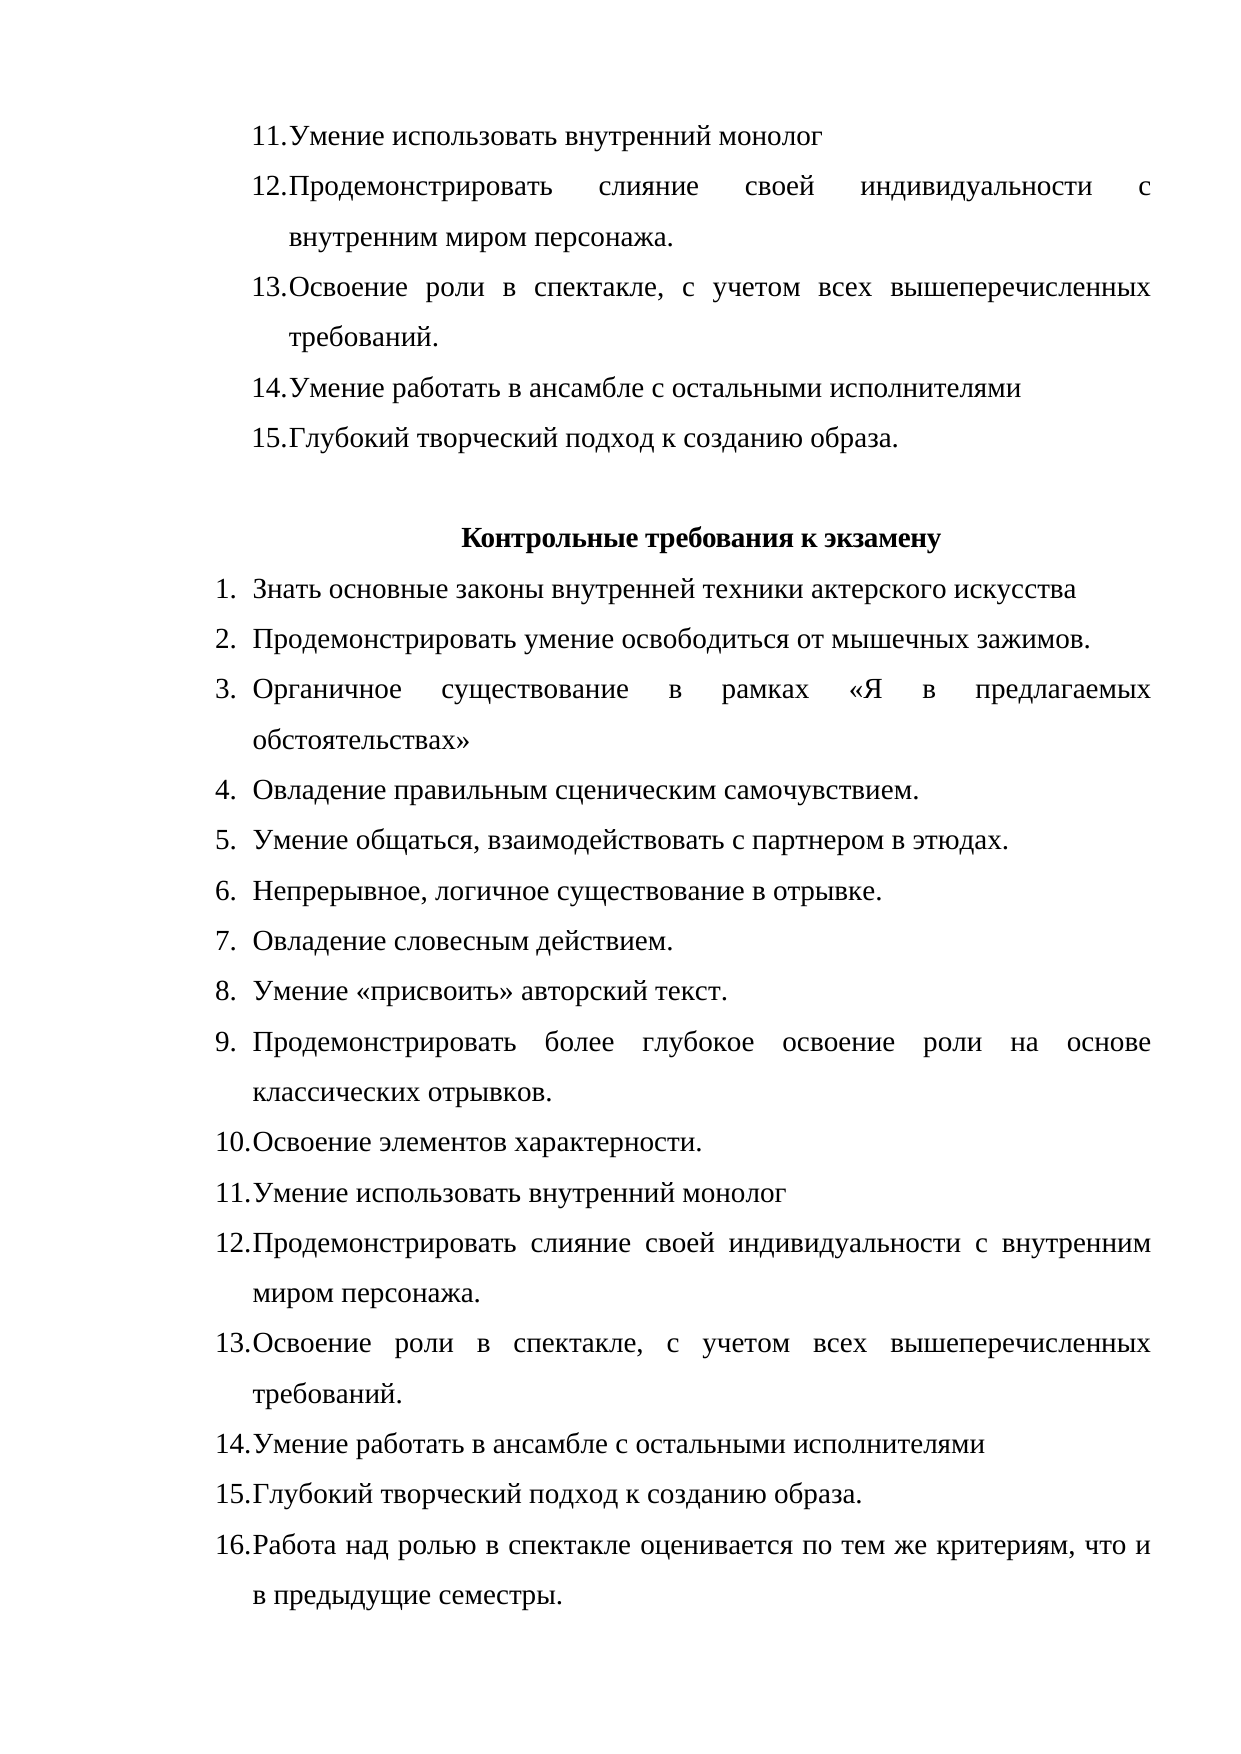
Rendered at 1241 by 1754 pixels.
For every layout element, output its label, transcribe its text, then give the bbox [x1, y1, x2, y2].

list Умение «присвоить» авторский текст. [215, 973, 1152, 1007]
list Продемонстрировать слияние своей индивидуальности с внутренним миром персонажа. [251, 168, 1152, 252]
list Работа над ролью в спектакле оценивается по тем же критериям, что и в предыдущие семестры. [215, 1527, 1152, 1611]
list Умение использовать внутренний монолог [215, 1175, 1152, 1208]
list Умение использовать внутренний монолог [251, 118, 1152, 152]
list Органичное существование в рамках «Я в предлагаемых обстоятельствах» [215, 672, 1152, 755]
list Продемонстрировать слияние своей индивидуальности с внутренним миром персонажа. [215, 1225, 1152, 1309]
list Освоение элементов характерности. [215, 1124, 1152, 1158]
list Овладение словесным действием. [215, 923, 1152, 957]
list Знать основные законы внутренней техники актерского искусства [215, 571, 1152, 604]
list Продемонстрировать умение освободиться от мышечных зажимов. [215, 621, 1152, 655]
list Умение работать в ансамбле с остальными исполнителями [215, 1426, 1152, 1460]
list Освоение роли в спектакле, с учетом всех вышеперечисленных требований. [251, 269, 1152, 353]
list Продемонстрировать более глубокое освоение роли на основе классических отрывков. [215, 1024, 1152, 1108]
list Глубокий творческий подход к созданию образа. [251, 420, 1152, 453]
text Контрольные требования к экзамену [177, 521, 1152, 554]
list Глубокий творческий подход к созданию образа. [215, 1477, 1152, 1510]
list Умение общаться, взаимодействовать с партнером в этюдах. [215, 822, 1152, 856]
list Умение работать в ансамбле с остальными исполнителями [251, 370, 1152, 403]
list Освоение роли в спектакле, с учетом всех вышеперечисленных требований. [215, 1326, 1152, 1409]
list Овладение правильным сценическим самочувствием. [215, 772, 1152, 806]
list Непрерывное, логичное существование в отрывке. [215, 873, 1152, 906]
